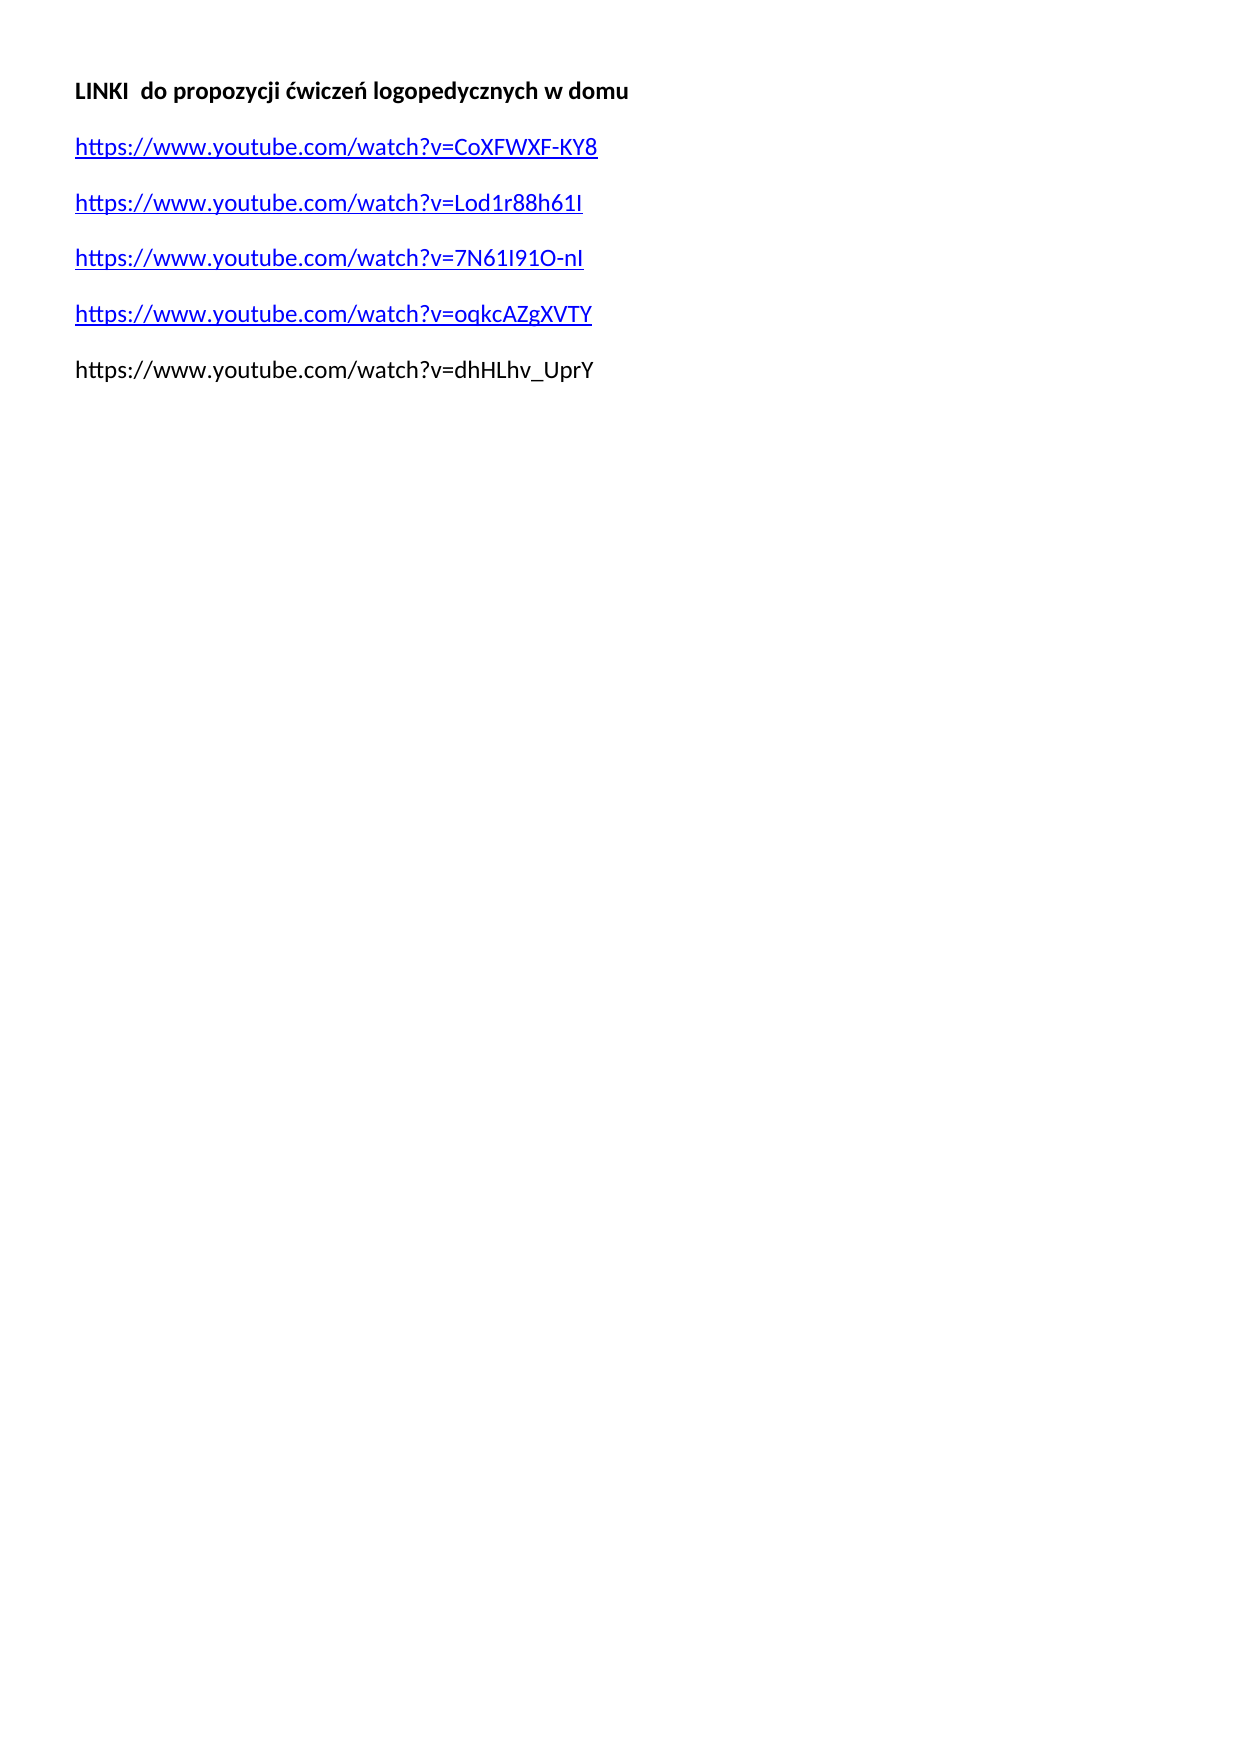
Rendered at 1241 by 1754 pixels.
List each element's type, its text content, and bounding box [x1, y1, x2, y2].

text LINKI do propozycji ćwiczeń logopedycznych w domu [75, 75, 1165, 106]
text https://www.youtube.com/watch?v=CoXFWXF-KY8 [75, 131, 1165, 161]
text https://www.youtube.com/watch?v=7N61I91O-nI [75, 242, 1165, 273]
text https://www.youtube.com/watch?v=dhHLhv_UprY [75, 354, 1165, 385]
text https://www.youtube.com/watch?v=oqkcAZgXVTY [75, 298, 1165, 329]
text https://www.youtube.com/watch?v=Lod1r88h61I [75, 187, 1165, 217]
